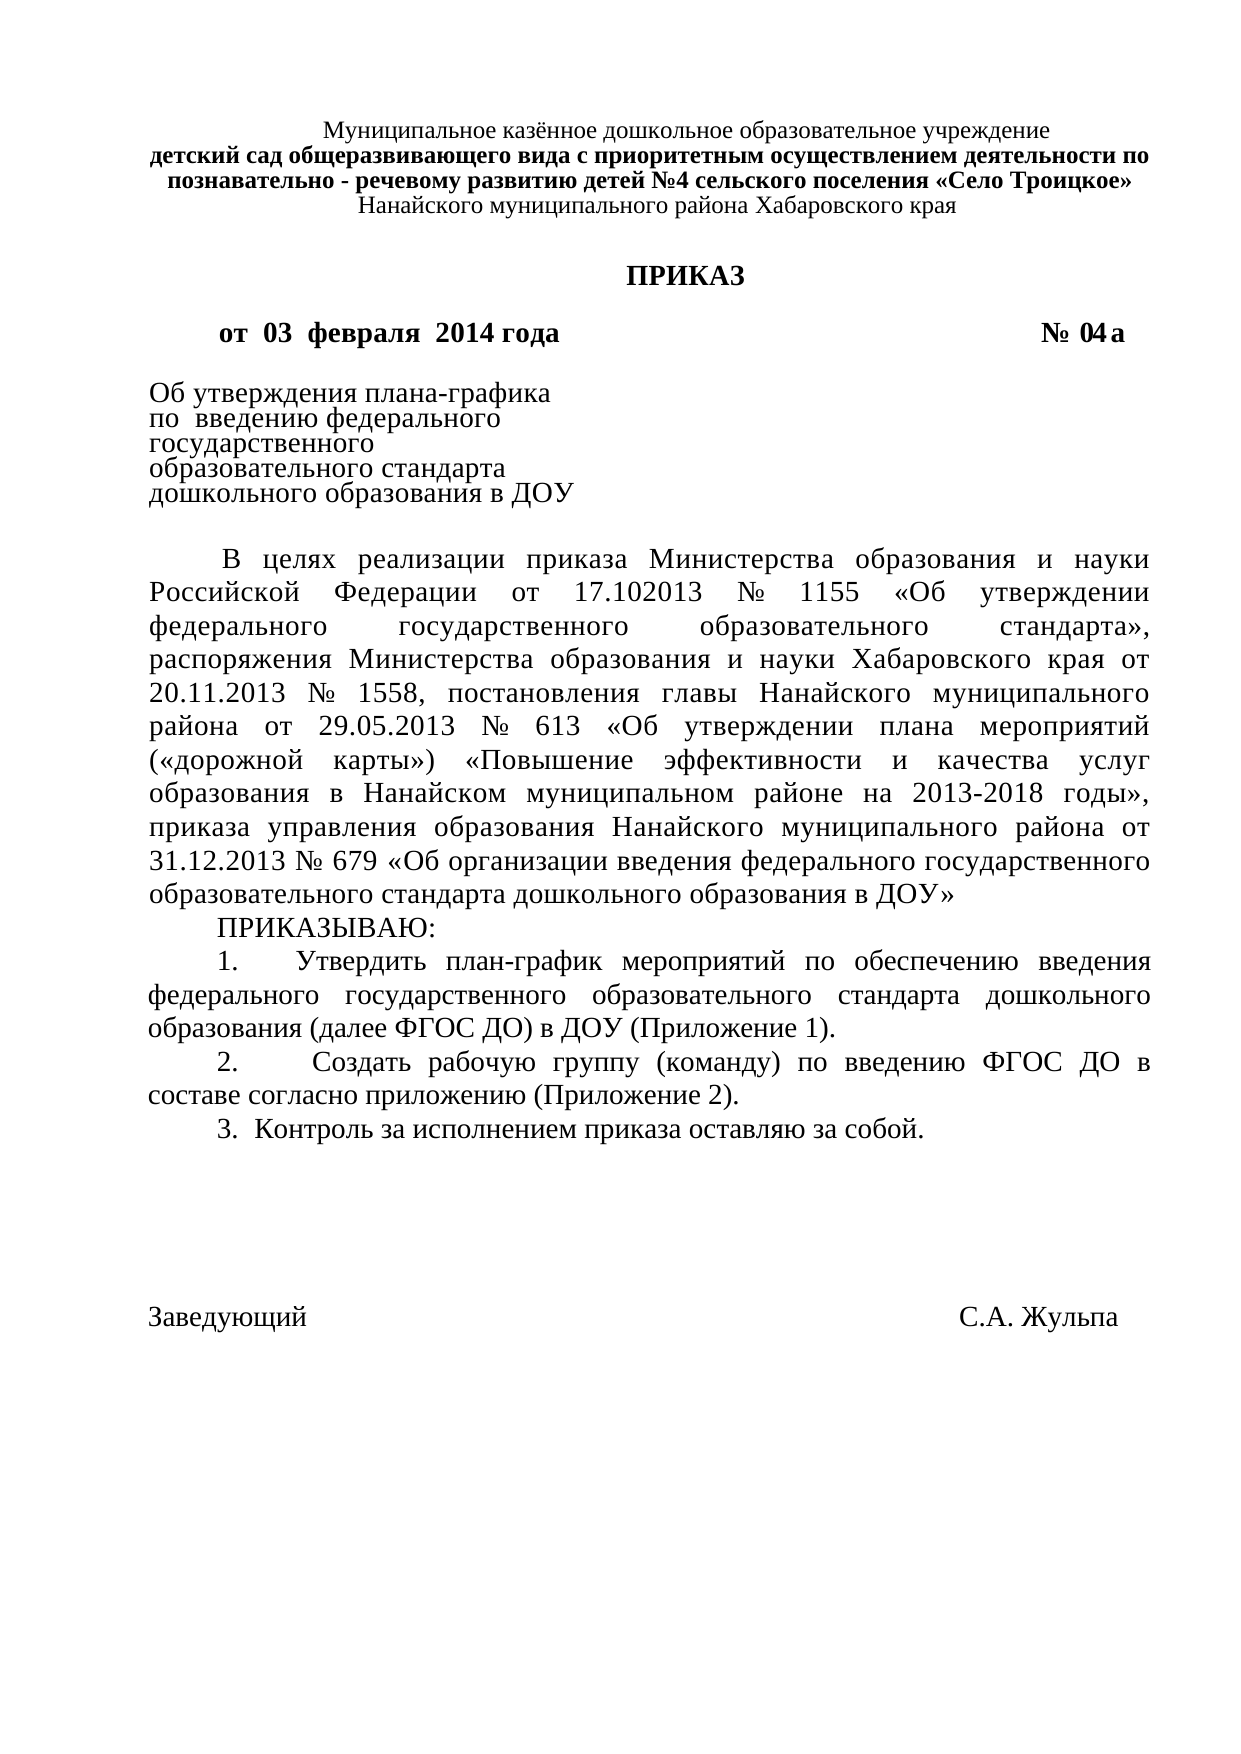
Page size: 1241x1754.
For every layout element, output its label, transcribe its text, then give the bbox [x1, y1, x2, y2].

text В целях реализации приказа Министерства образования и науки Российской Федерации от 17.102013 № 1155 «Об утверждении федерального государственного образовательного стандарта», распоряжения Министерства образования и науки Хабаровского края от 20.11.2013 № 1558, постановления главы Нанайского муниципального района от 29.05.2013 № 613 «Об утверждении плана мероприятий («дорожной карты») «Повышение эффективности и качества услуг образования в Нанайском муниципальном районе на 2013-2018 годы», приказа управления образования Нанайского муниципального района от 31.12.2013 № 679 «Об организации введения федерального государственного образовательного стандарта дошкольного образования в ДОУ» [149, 541, 1152, 910]
text ПРИКАЗЫВАЮ: [148, 910, 1152, 943]
text Об утверждения плана-графика по введению федерального государственного образовательного стандарта дошкольного образования в ДОУ [149, 382, 580, 507]
list Утвердить план-график мероприятий по обеспечению введения федерального государственного образовательного стандарта дошкольного образования (далее ФГОС ДО) в ДОУ (Приложение 1). [148, 943, 1152, 1044]
list Создать рабочую группу (команду) по введению ФГОС ДО в составе согласно приложению (Приложение 2). [148, 1044, 1152, 1111]
text Заведующий С.А. Жульпа [148, 1299, 1152, 1333]
subtitle детский сад общеразвивающего вида с приоритетным осуществлением деятельности по познавательно - речевому развитию детей №4 сельского поселения «Село Троицкое» [148, 143, 1152, 193]
text Нанайского муниципального района Хабаровского края [148, 193, 1167, 218]
text от 03 февраля 2014 года № 04 а [219, 315, 1152, 349]
subtitle Муниципальное казённое дошкольное образовательное учреждение [148, 118, 1152, 143]
text ПРИКАЗ [219, 258, 1152, 291]
list Контроль за исполнением приказа оставляю за собой. [217, 1111, 1152, 1144]
